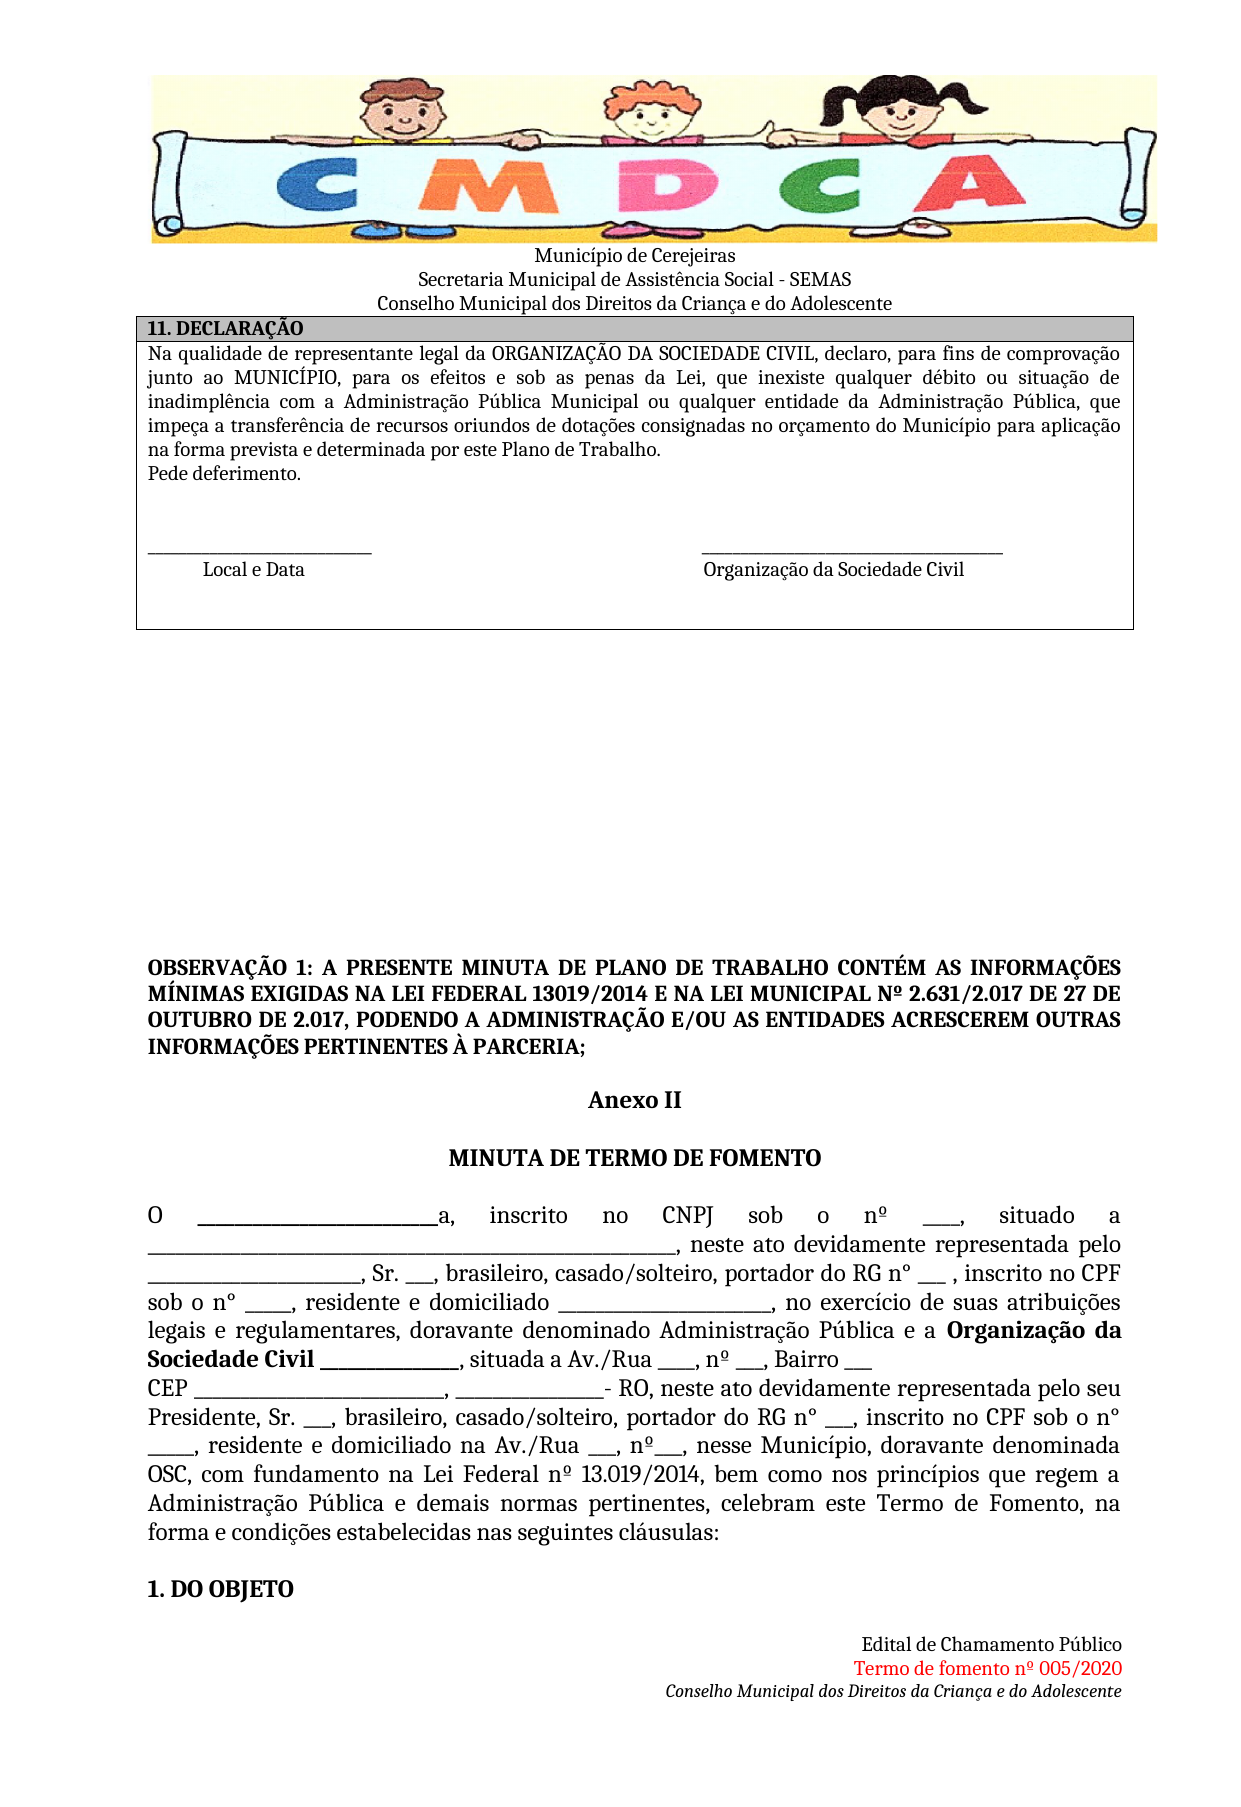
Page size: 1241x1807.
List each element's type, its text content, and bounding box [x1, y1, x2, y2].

picture [147, 75, 1158, 244]
table_cell Na qualidade de representante legal da ORGANIZAÇÃO DA SOCIEDADE CIVIL, declaro, para fins de comprovação junto ao MUNICÍPIO, para os efeitos e sob as penas da Lei, que inexiste qualquer débito ou situação de inadimplência com a Administração Pública Municipal ou qualquer entidade da Administração Pública, que impeça a transferência de recursos oriundos de dotações consignadas no orçamento do Município para aplicação na forma prevista e determinada por este Plano de Trabalho. Pede deferimento. _____________________________ _______________________________________ Local e Data Organização da Sociedade Civil [137, 342, 1133, 629]
table_cell 11. DECLARAÇÃO [137, 317, 1133, 341]
text O __________________________a, inscrito no CNPJ sob o nº ____, situado a _________________________________________________________, neste ato devidamente representada pelo _______________________, Sr. ___, brasileiro, casado/solteiro, portador do RG n° ___ , inscrito no CPF sob o n° _____, residente e domiciliado _______________________, no exercício de suas atribuições legais e regulamentares, doravante denominado Administração Pública e a Organização da Sociedade Civil _______________, situada a Av./Rua ____, nº ___, Bairro ___ [148, 1201, 1122, 1374]
text CEP ___________________________, ________________- RO, neste ato devidamente representada pelo seu Presidente, Sr. ___, brasileiro, casado/solteiro, portador do RG n° ___, inscrito no CPF sob o n° _____, residente e domiciliado na Av./Rua ___, nº___, nesse Município, doravante denominada OSC, com fundamento na Lei Federal nº 13.019/2014, bem como nos princípios que regem a Administração Pública e demais normas pertinentes, celebram este Termo de Fomento, na forma e condições estabelecidas nas seguintes cláusulas: [148, 1374, 1122, 1546]
text Anexo II [148, 1086, 1122, 1115]
text OBSERVAÇÃO 1: A PRESENTE MINUTA DE PLANO DE TRABALHO CONTÉM AS INFORMAÇÕES MÍNIMAS EXIGIDAS NA LEI FEDERAL 13019/2014 E NA LEI MUNICIPAL Nº 2.631/2.017 DE 27 DE OUTUBRO DE 2.017, PODENDO A ADMINISTRAÇÃO E/OU AS ENTIDADES ACRESCEREM OUTRAS INFORMAÇÕES PERTINENTES À PARCERIA; [148, 954, 1122, 1060]
text MINUTA DE TERMO DE FOMENTO [148, 1144, 1122, 1172]
text 1. DO OBJETO [148, 1575, 1122, 1604]
